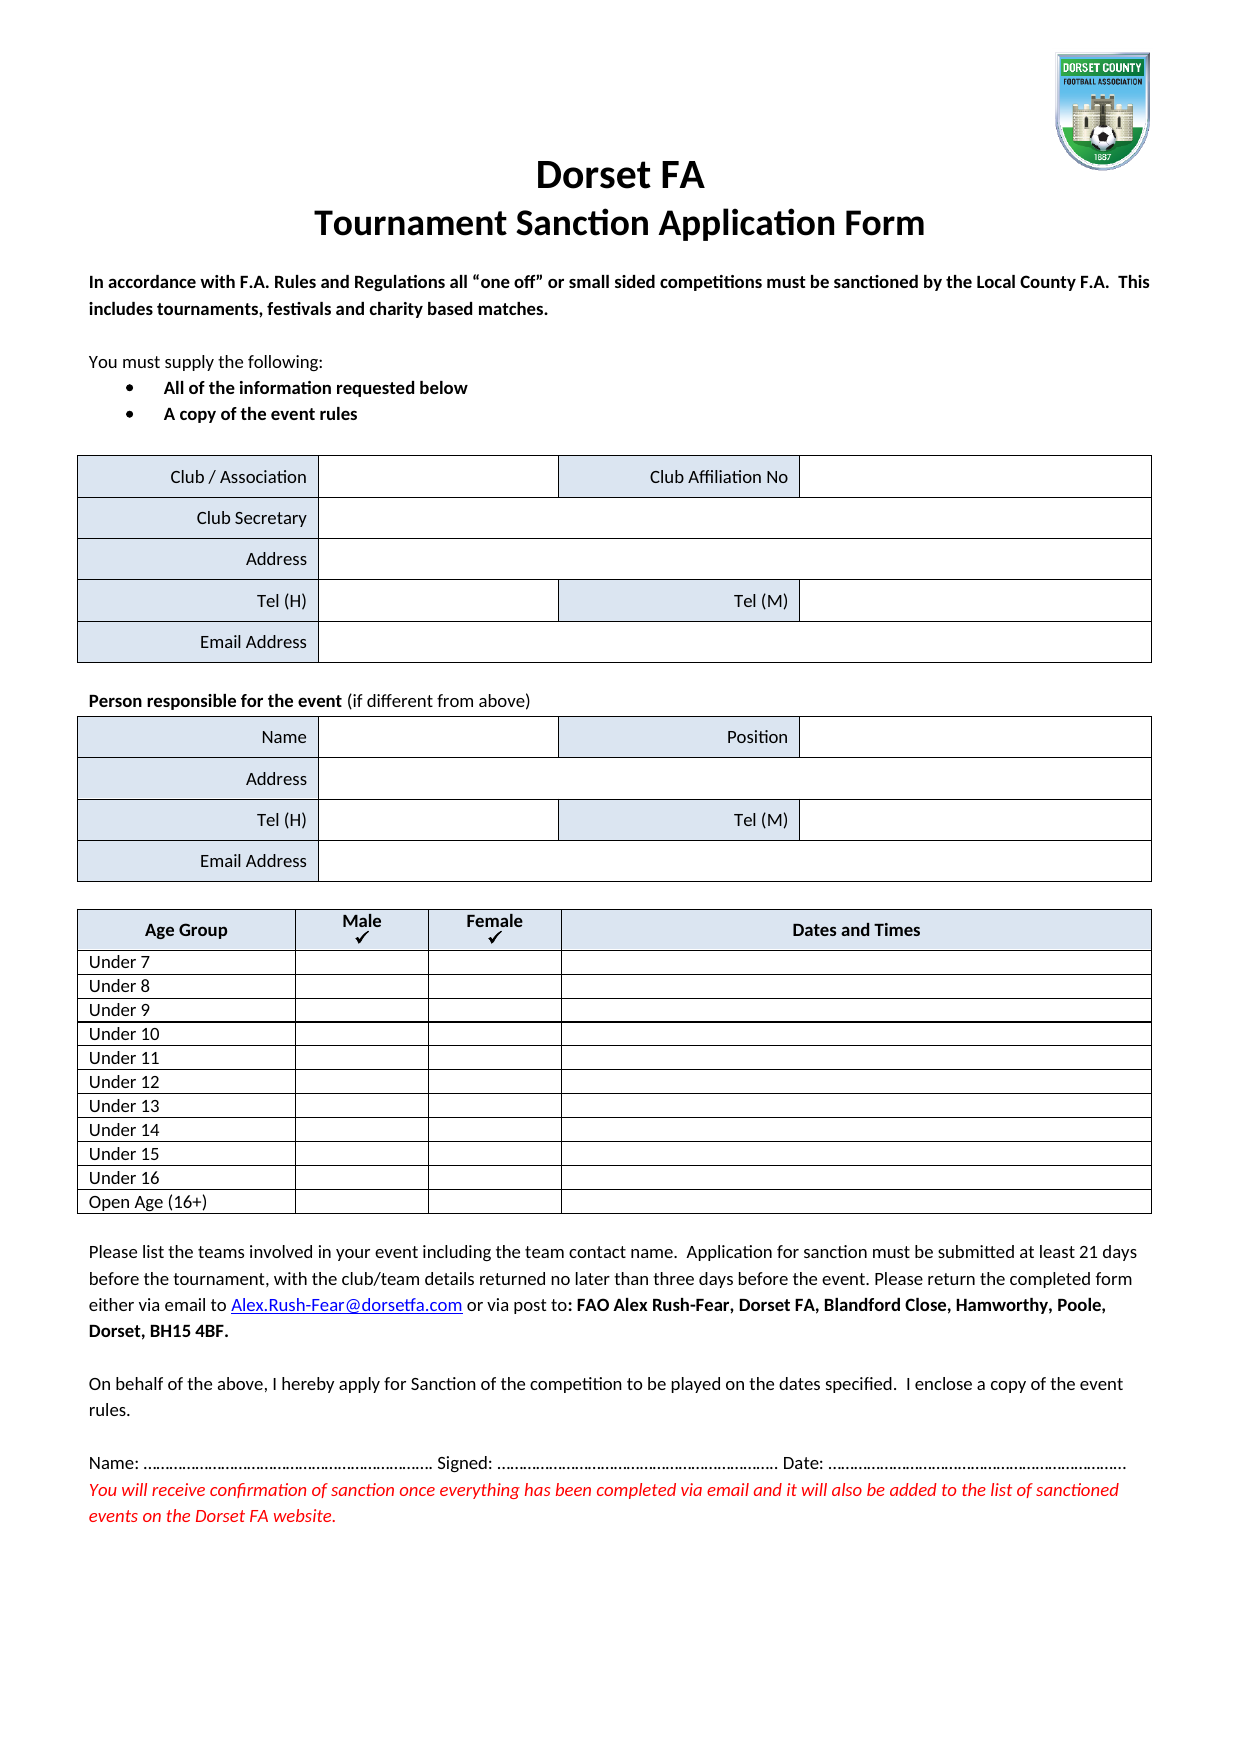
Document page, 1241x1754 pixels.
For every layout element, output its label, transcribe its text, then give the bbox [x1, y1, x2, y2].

list A copy of the event rules [126, 402, 1152, 425]
text On behalf of the above, I hereby apply for Sanction of the competition to be played on the dates specified. I enclose a copy of the event rules. [89, 1372, 1152, 1422]
table_cell [800, 800, 1151, 840]
table_cell [429, 1023, 561, 1045]
text Person responsible for the event (if different from above) [89, 689, 1152, 712]
table_cell Under 16 [78, 1166, 295, 1189]
table_header [319, 717, 558, 757]
table_header Dates and Times [562, 910, 1151, 949]
table_cell [429, 1046, 561, 1069]
table_cell [800, 580, 1151, 621]
table_header Position [559, 717, 799, 757]
text You will receive confirmation of sanction once everything has been completed via email and it will also be added to the list of sanctioned events on the Dorset FA website. [89, 1478, 1152, 1527]
table_cell [296, 1023, 428, 1045]
table_cell Tel (H) [78, 580, 318, 621]
table_cell [562, 1023, 1151, 1045]
text You must supply the following: [89, 350, 1152, 373]
table_cell Tel (M) [559, 580, 799, 621]
table_cell [296, 975, 428, 997]
table_cell [429, 1142, 561, 1165]
table_cell [296, 1190, 428, 1213]
table_cell Under 8 [78, 975, 295, 997]
table_header Club Affiliation No [559, 456, 799, 497]
table_cell [296, 999, 428, 1021]
list All of the information requested below [126, 376, 1152, 399]
table_cell [296, 1142, 428, 1165]
table_cell Club Secretary [78, 498, 318, 538]
table_cell [319, 758, 1151, 798]
table_cell [319, 622, 1151, 662]
table_header [800, 717, 1151, 757]
table_cell Under 12 [78, 1070, 295, 1093]
table_header Name [78, 717, 318, 757]
table_cell [296, 1070, 428, 1093]
table_cell [429, 1190, 561, 1213]
table_cell [429, 975, 561, 997]
table_cell [562, 975, 1151, 997]
text Please list the teams involved in your event including the team contact name. Application for sanction must be submitted at least 21 days before the tournament, with the club/team details returned no later than three days before the event. Please return the completed form either via email to Alex.Rush-Fear@dorsetfa.com or via post to: FAO Alex Rush-Fear, Dorset FA, Blandford Close, Hamworthy, Poole, Dorset, BH15 4BF. [89, 1241, 1152, 1342]
table_cell Tel (H) [78, 800, 318, 840]
table_cell [296, 1094, 428, 1117]
table_cell [296, 951, 428, 973]
table_cell [429, 951, 561, 973]
table_cell [429, 1070, 561, 1093]
table_cell [429, 1118, 561, 1141]
table_cell [562, 1190, 1151, 1213]
text Tournament Sanction Application Form [89, 198, 1152, 244]
table_cell [319, 800, 558, 840]
table_cell [296, 1166, 428, 1189]
text Name: …………………………………………………………. Signed: ……………………………………………………….. Date: …………………………………………………………… [89, 1451, 1152, 1474]
table_cell [562, 999, 1151, 1021]
table_cell [319, 539, 1151, 579]
table_header Female [429, 910, 561, 949]
table_cell [429, 1094, 561, 1117]
text Dorset FA [89, 148, 1152, 198]
table_header [319, 456, 558, 497]
table_cell Email Address [78, 622, 318, 662]
table_header Club / Association [78, 456, 318, 497]
table_header Age Group [78, 910, 295, 949]
table_cell [562, 1046, 1151, 1069]
table_cell Under 7 [78, 951, 295, 973]
table_cell Tel (M) [559, 800, 799, 840]
table_cell Address [78, 758, 318, 798]
table_cell Under 9 [78, 999, 295, 1021]
picture [1051, 48, 1154, 172]
table_header [800, 456, 1151, 497]
table_cell [296, 1118, 428, 1141]
table_cell Open Age (16+) [78, 1190, 295, 1213]
table_cell [429, 999, 561, 1021]
table_cell Under 10 [78, 1023, 295, 1045]
table_header Male [296, 910, 428, 949]
table_cell Email Address [78, 841, 318, 881]
table_cell [562, 951, 1151, 973]
table_cell Under 11 [78, 1046, 295, 1069]
text In accordance with F.A. Rules and Regulations all “one off” or small sided competitions must be sanctioned by the Local County F.A. This includes tournaments, festivals and charity based matches. [89, 271, 1152, 320]
table_cell [562, 1118, 1151, 1141]
table_cell [319, 580, 558, 621]
table_cell Under 15 [78, 1142, 295, 1165]
table_cell Address [78, 539, 318, 579]
table_cell [296, 1046, 428, 1069]
table_cell [562, 1070, 1151, 1093]
table_cell [562, 1142, 1151, 1165]
table_cell [562, 1166, 1151, 1189]
table_cell [562, 1094, 1151, 1117]
table_cell [319, 498, 1151, 538]
table_cell Under 14 [78, 1118, 295, 1141]
table_cell [429, 1166, 561, 1189]
table_cell [319, 841, 1151, 881]
table_cell Under 13 [78, 1094, 295, 1117]
